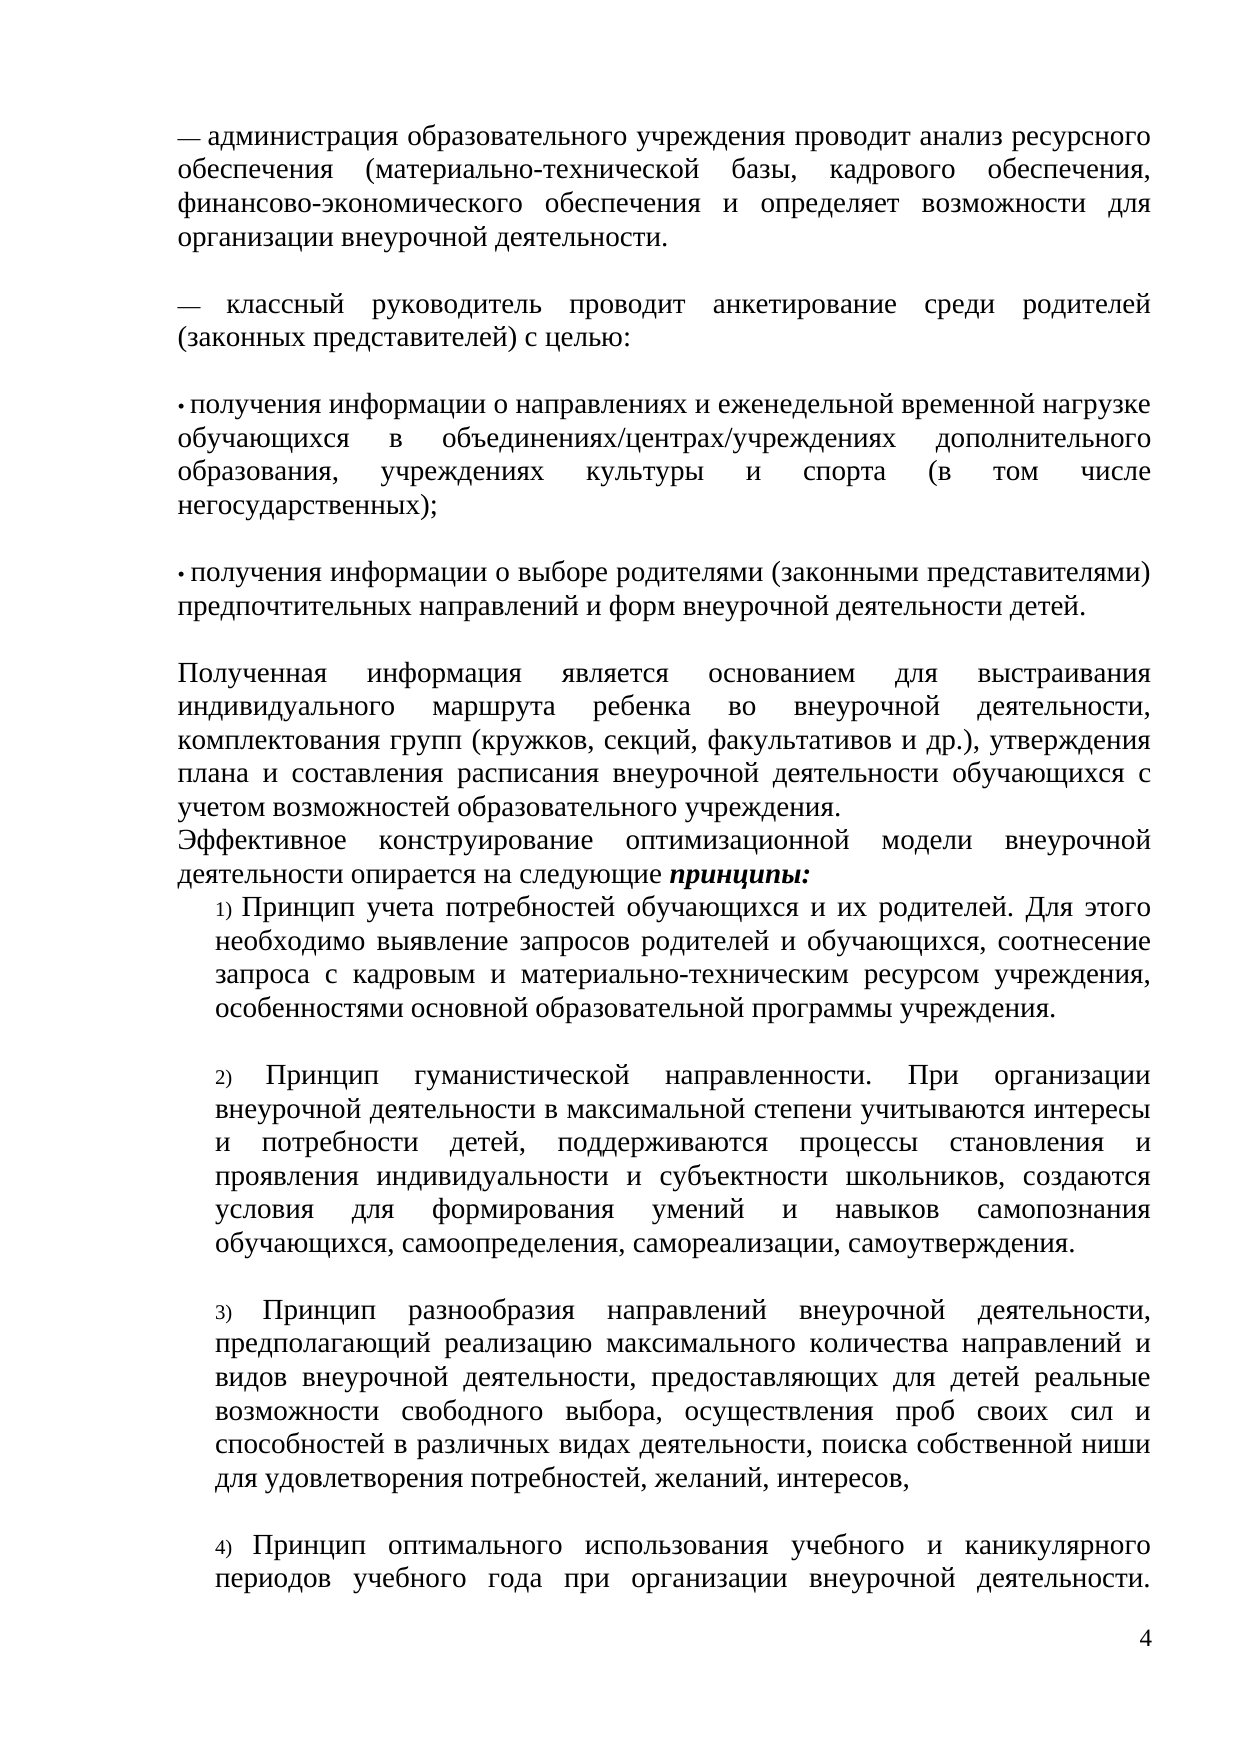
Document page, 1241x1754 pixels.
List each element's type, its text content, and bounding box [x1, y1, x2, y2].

text 1) Принцип учета потребностей обучающихся и их родителей. Для этого необходимо выявление запросов родителей и обучающихся, соотнесение запроса с кадровым и материально-техническим ресурсом учреждения, особенностями основной образовательной программы учреждения. [215, 889, 1152, 1024]
text — администрация образовательного учреждения проводит анализ ресурсного обеспечения (материально-технической базы, кадрового обеспечения, финансово-экономического обеспечения и определяет возможности для организации внеурочной деятельности. [177, 118, 1152, 252]
text • получения информации о выборе родителями (законными представителями) предпочтительных направлений и форм внеурочной деятельности детей. [177, 554, 1152, 621]
text 3) Принцип разнообразия направлений внеурочной деятельности, предполагающий реализацию максимального количества направлений и видов внеурочной деятельности, предоставляющих для детей реальные возможности свободного выбора, осуществления проб своих сил и способностей в различных видах деятельности, поиска собственной ниши для удовлетворения потребностей, желаний, интересов, [215, 1292, 1152, 1493]
text Эффективное конструирование оптимизационной модели внеурочной деятельности опирается на следующие принципы: [177, 822, 1152, 889]
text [215, 1527, 1152, 1594]
text • получения информации о направлениях и еженедельной временной нагрузке обучающихся в объединениях/центрах/учреждениях дополнительного образования, учреждениях культуры и спорта (в том числе негосударственных); [177, 386, 1152, 521]
text — классный руководитель проводит анкетирование среди родителей (законных представителей) с целью: [177, 286, 1152, 353]
text Полученная информация является основанием для выстраивания индивидуального маршрута ребенка во внеурочной деятельности, комплектования групп (кружков, секций, факультативов и др.), утверждения плана и составления расписания внеурочной деятельности обучающихся с учетом возможностей образовательного учреждения. [177, 655, 1152, 822]
text 2) Принцип гуманистической направленности. При организации внеурочной деятельности в максимальной степени учитываются интересы и потребности детей, поддерживаются процессы становления и проявления индивидуальности и субъектности школьников, создаются условия для формирования умений и навыков самопознания обучающихся, самоопределения, самореализации, самоутверждения. [215, 1057, 1152, 1258]
